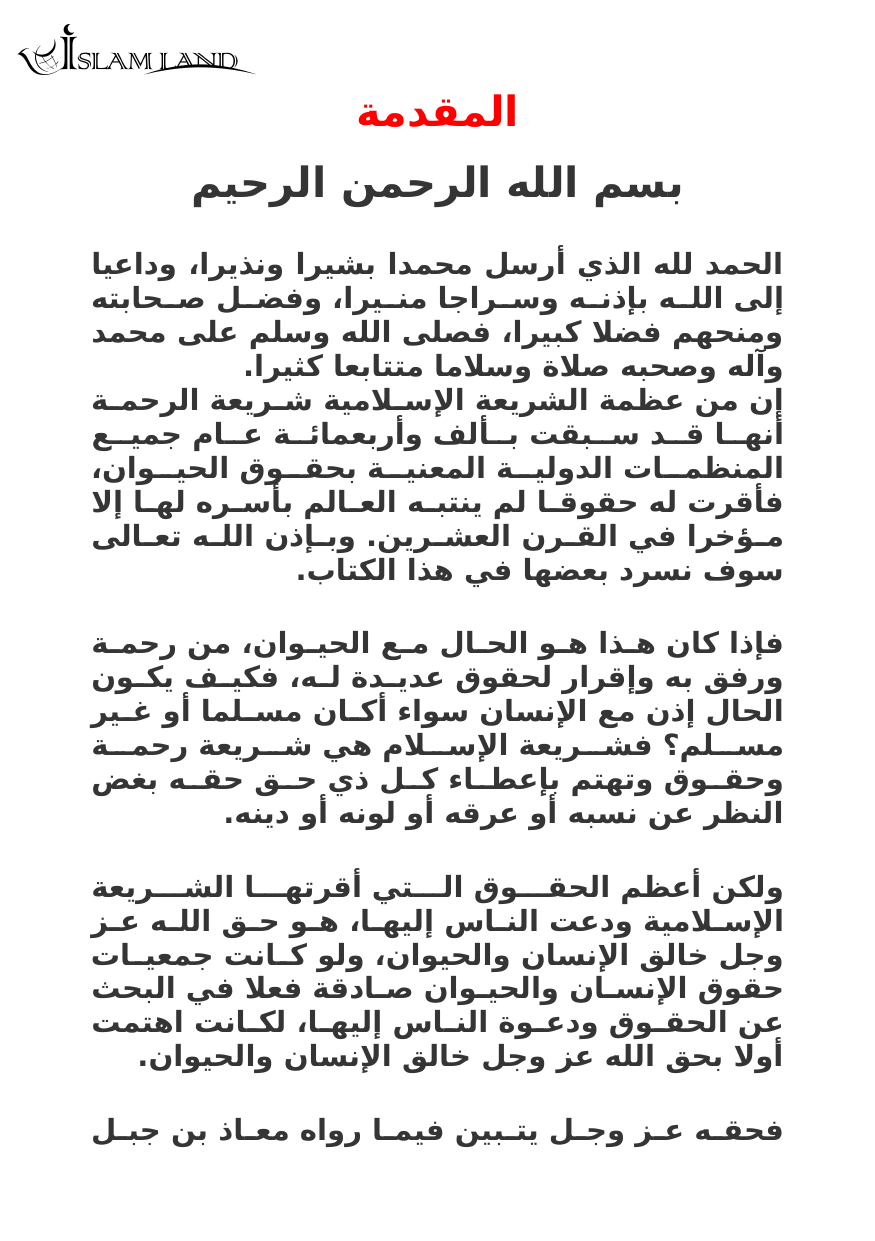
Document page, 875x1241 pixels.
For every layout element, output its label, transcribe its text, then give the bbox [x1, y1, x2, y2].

text ولكن أعظم الحقوق التي أقرتها الشريعة الإسلامية ودعت الناس إليها، هو حق الله عز وجل خالق الإنسان والحيوان، ولو كانت جمعيات حقوق الإنسان والحيوان صادقة فعلا في البحث عن الحقوق ودعوة الناس إليها، لكانت اهتمت أولا بحق الله عز وجل خالق الإنسان والحيوان. [91, 870, 784, 1074]
text الحمد لله الذي أرسل محمدا بشيرا ونذيرا، وداعيا إلى الله بإذنه وسراجا منيرا، وفضل صحابته ومنحهم فضلا كبيرا، فصلى الله وسلم على محمد وآله وصحبه صلاة وسلاما متتابعا كثيرا. [91, 247, 784, 383]
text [91, 1113, 784, 1147]
text فإذا كان هذا هو الحال مع الحيوان، من رحمة ورفق به وإقرار لحقوق عديدة له، فكيف يكون الحال إذن مع الإنسان سواء أكان مسلما أو غير مسلم؟ فشريعة الإسلام هي شريعة رحمة وحقوق وتهتم بإعطاء كل ذي حق حقه بغض النظر عن نسبه أو عرقه أو لونه أو دينه. [91, 627, 784, 830]
text بسم الله الرحمن الرحيم [91, 159, 784, 208]
text إن من عظمة الشريعة الإسلامية شريعة الرحمة أنها قد سبقت بألف وأربعمائة عام جميع المنظمات الدولية المعنية بحقوق الحيوان، فأقرت له حقوقا لم ينتبه العالم بأسره لها إلا مؤخرا في القرن العشرين. وبإذن الله تعالى سوف نسرد بعضها في هذا الكتاب. [91, 383, 784, 587]
text المقدمة [91, 87, 784, 135]
picture [17, 24, 257, 75]
